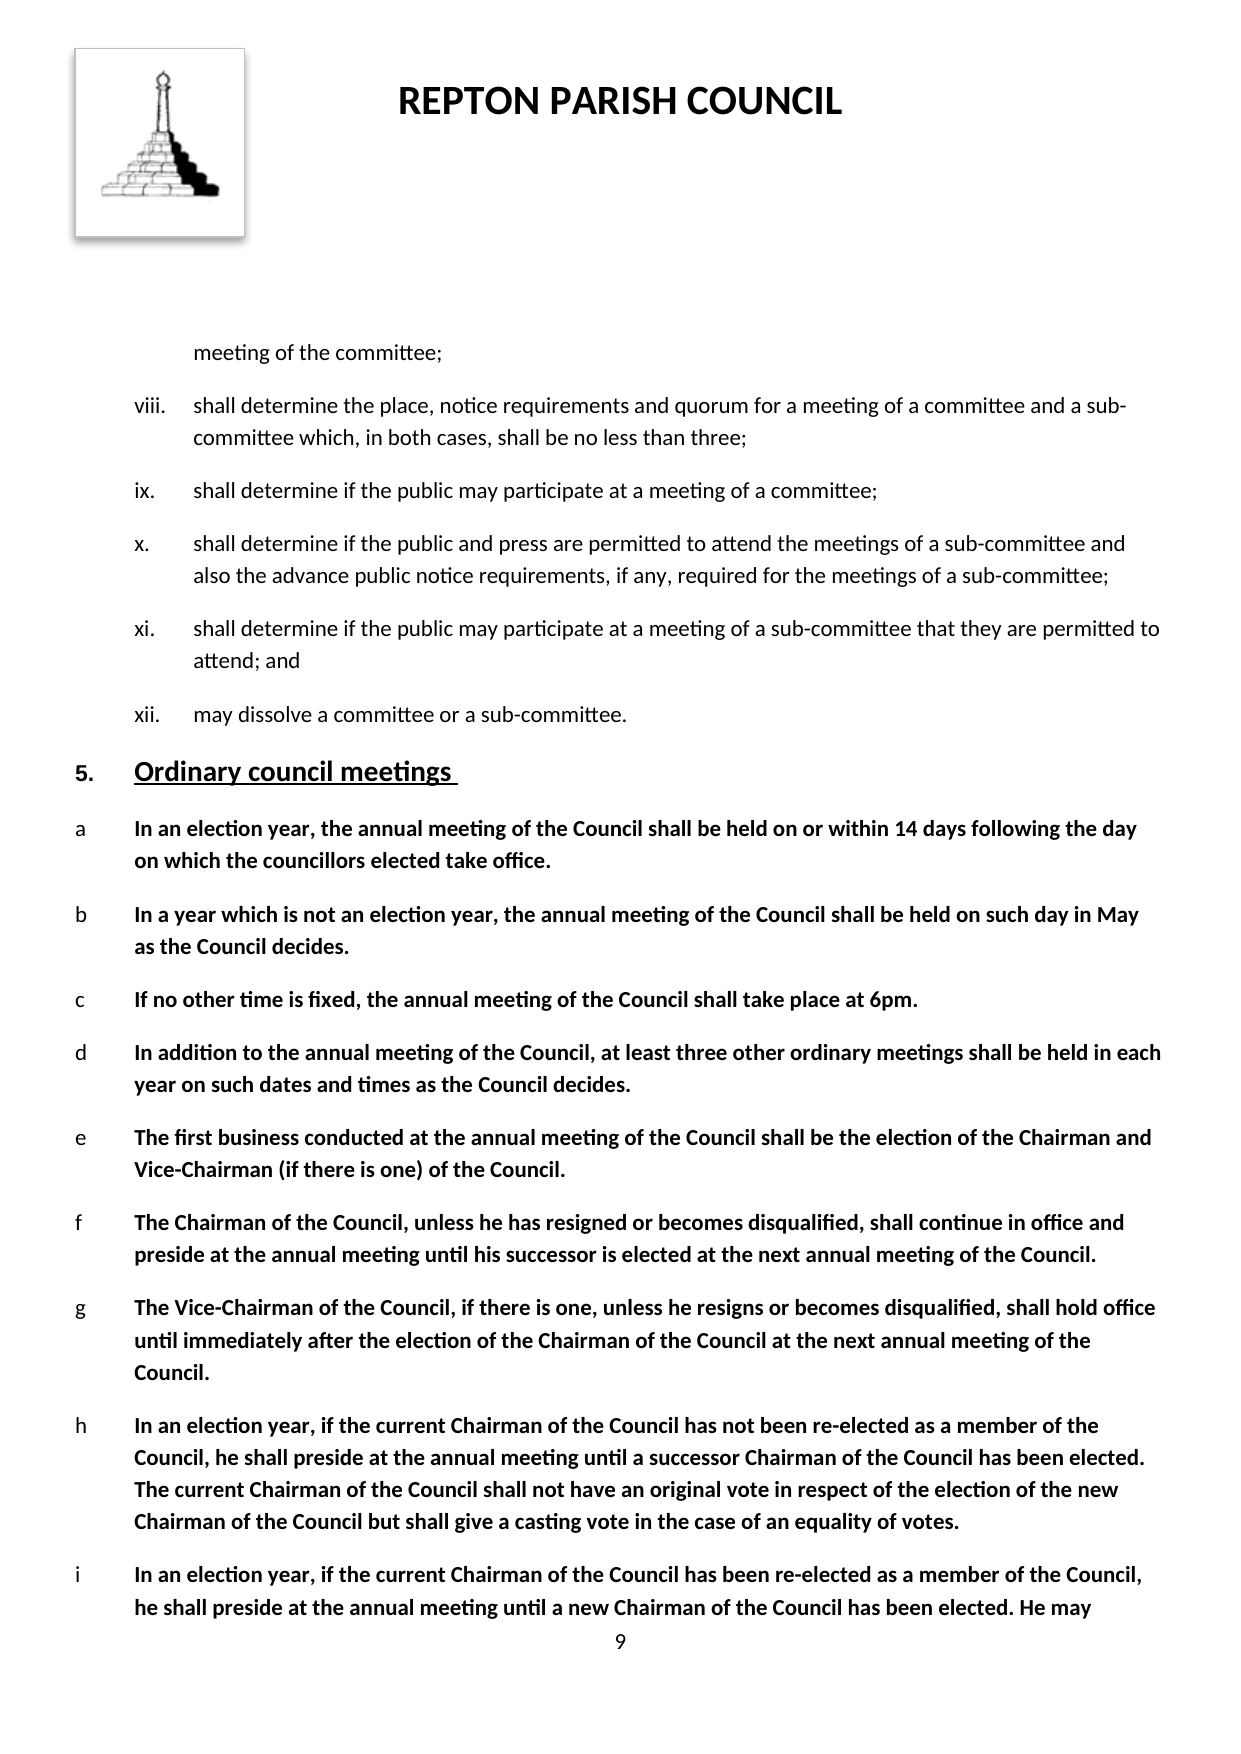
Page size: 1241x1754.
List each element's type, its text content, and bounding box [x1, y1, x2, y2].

list In an election year, if the current Chairman of the Council has not been re-elected as a member of the Council, he shall preside at the annual meeting until a successor Chairman of the Council has been elected. The current Chairman of the Council shall not have an original vote in respect of the election of the new Chairman of the Council but shall give a casting vote in the case of an equality of votes. [75, 1411, 1165, 1536]
list shall determine the place, notice requirements and quorum for a meeting of a committee and a sub-committee which, in both cases, shall be no less than three; [134, 391, 1165, 451]
list may dissolve a committee or a sub-committee. [134, 700, 1165, 728]
list shall determine if the public and press are permitted to attend the meetings of a sub-committee and also the advance public notice requirements, if any, required for the meetings of a sub-committee; [134, 529, 1165, 589]
list shall determine if the public may participate at a meeting of a committee; [134, 476, 1165, 504]
list shall determine if the public may participate at a meeting of a sub-committee that they are permitted to attend; and [134, 614, 1165, 675]
list shall permit a committee other than a standing committee, to appoint its own chairman at the first meeting of the committee; [134, 338, 1165, 366]
list In an election year, the annual meeting of the Council shall be held on or within 14 days following the day on which the councillors elected take office. [75, 814, 1165, 875]
picture [90, 56, 229, 205]
list In a year which is not an election year, the annual meeting of the Council shall be held on such day in May as the Council decides. [75, 900, 1165, 960]
list If no other time is fixed, the annual meeting of the Council shall take place at 6pm. [75, 985, 1165, 1013]
subtitle Ordinary council meetings [75, 753, 1165, 788]
list The Chairman of the Council, unless he has resigned or becomes disqualified, shall continue in office and preside at the annual meeting until his successor is elected at the next annual meeting of the Council. [75, 1208, 1165, 1268]
list In addition to the annual meeting of the Council, at least three other ordinary meetings shall be held in each year on such dates and times as the Council decides. [75, 1038, 1165, 1098]
list The Vice-Chairman of the Council, if there is one, unless he resigns or becomes disqualified, shall hold office until immediately after the election of the Chairman of the Council at the next annual meeting of the Council. [75, 1293, 1165, 1386]
list The first business conducted at the annual meeting of the Council shall be the election of the Chairman and Vice-Chairman (if there is one) of the Council. [75, 1123, 1165, 1183]
